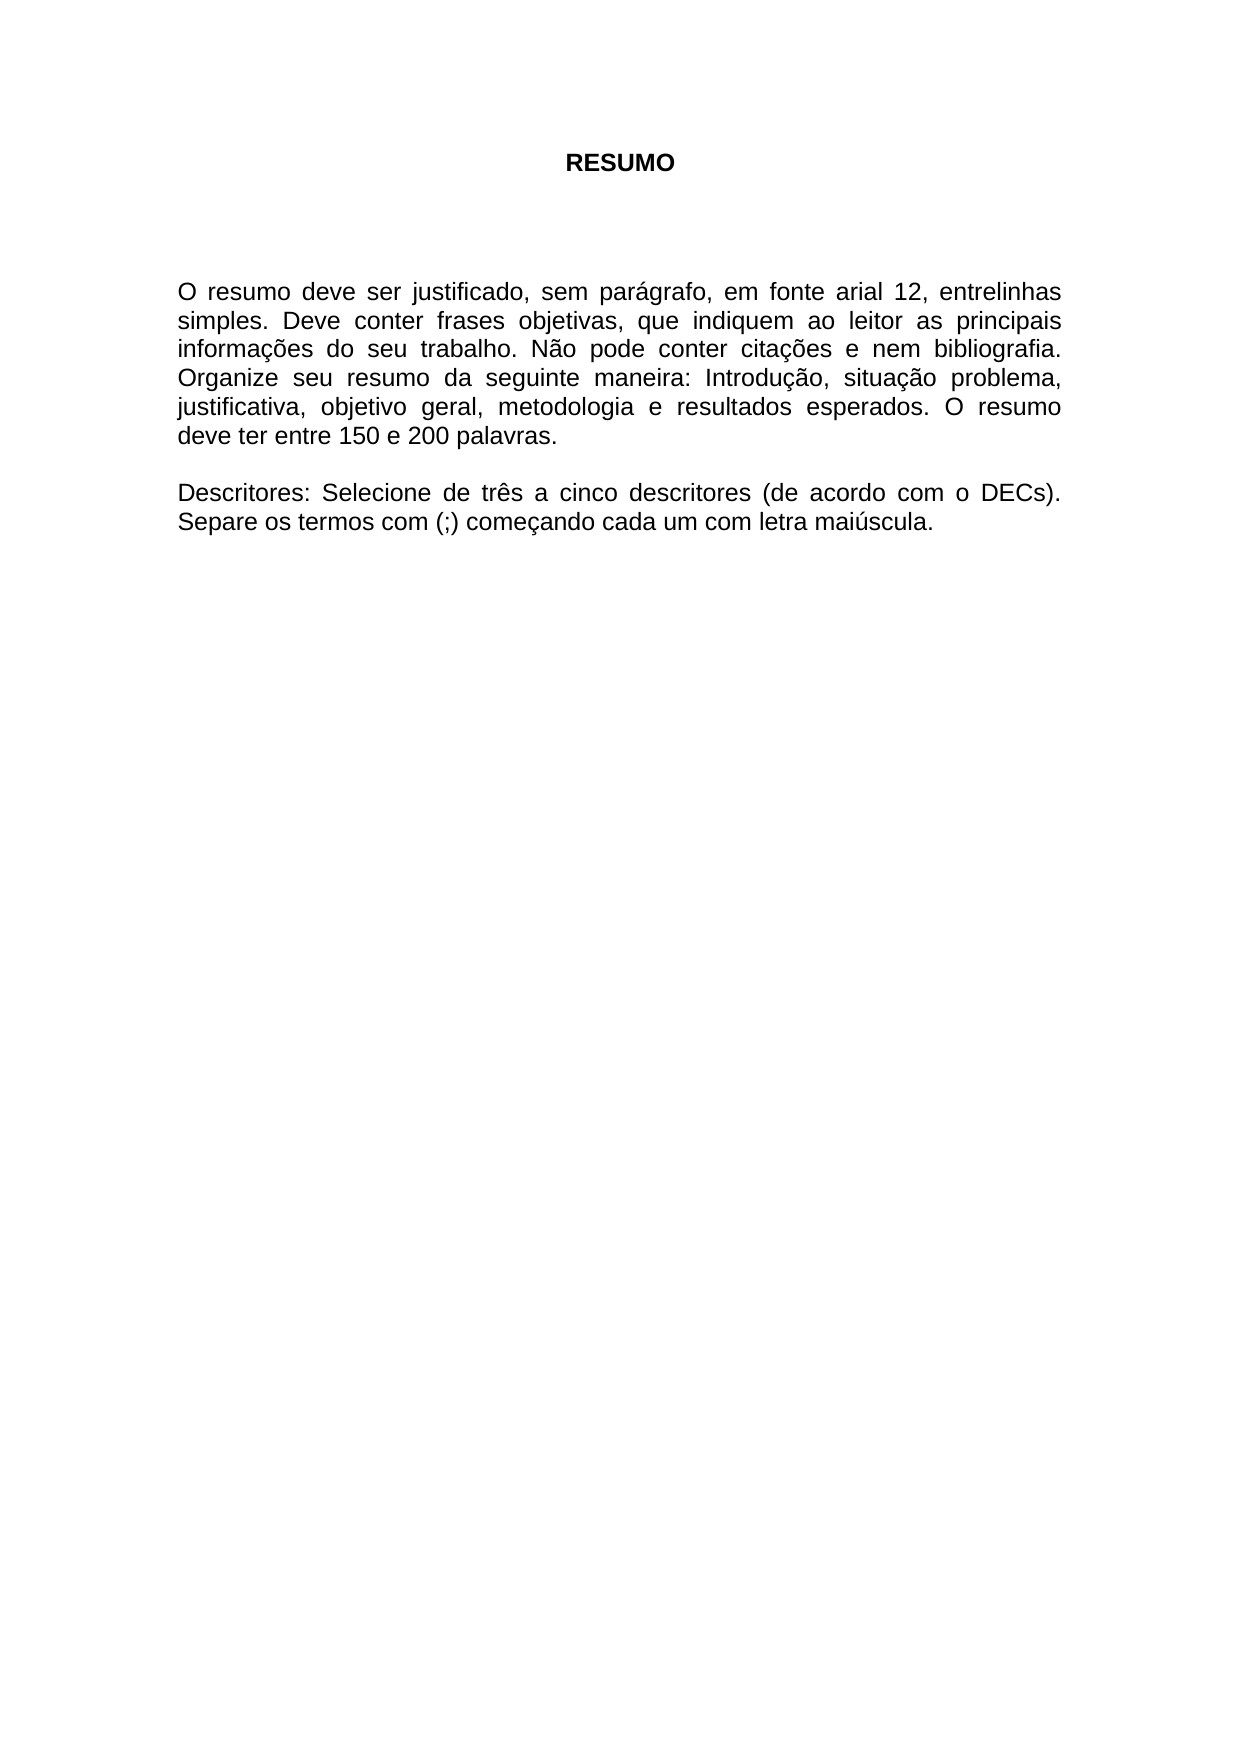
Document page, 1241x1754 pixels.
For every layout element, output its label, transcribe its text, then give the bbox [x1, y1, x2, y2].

text O resumo deve ser justificado, sem parágrafo, em fonte arial 12, entrelinhas simples. Deve conter frases objetivas, que indiquem ao leitor as principais informações do seu trabalho. Não pode conter citações e nem bibliografia. Organize seu resumo da seguinte maneira: Introdução, situação problema, justificativa, objetivo geral, metodologia e resultados esperados. O resumo deve ter entre 150 e 200 palavras. [177, 277, 1063, 449]
text Descritores: Selecione de três a cinco descritores (de acordo com o DECs). Separe os termos com (;) começando cada um com letra maiúscula. [177, 478, 1063, 536]
text RESUMO [177, 148, 1063, 176]
